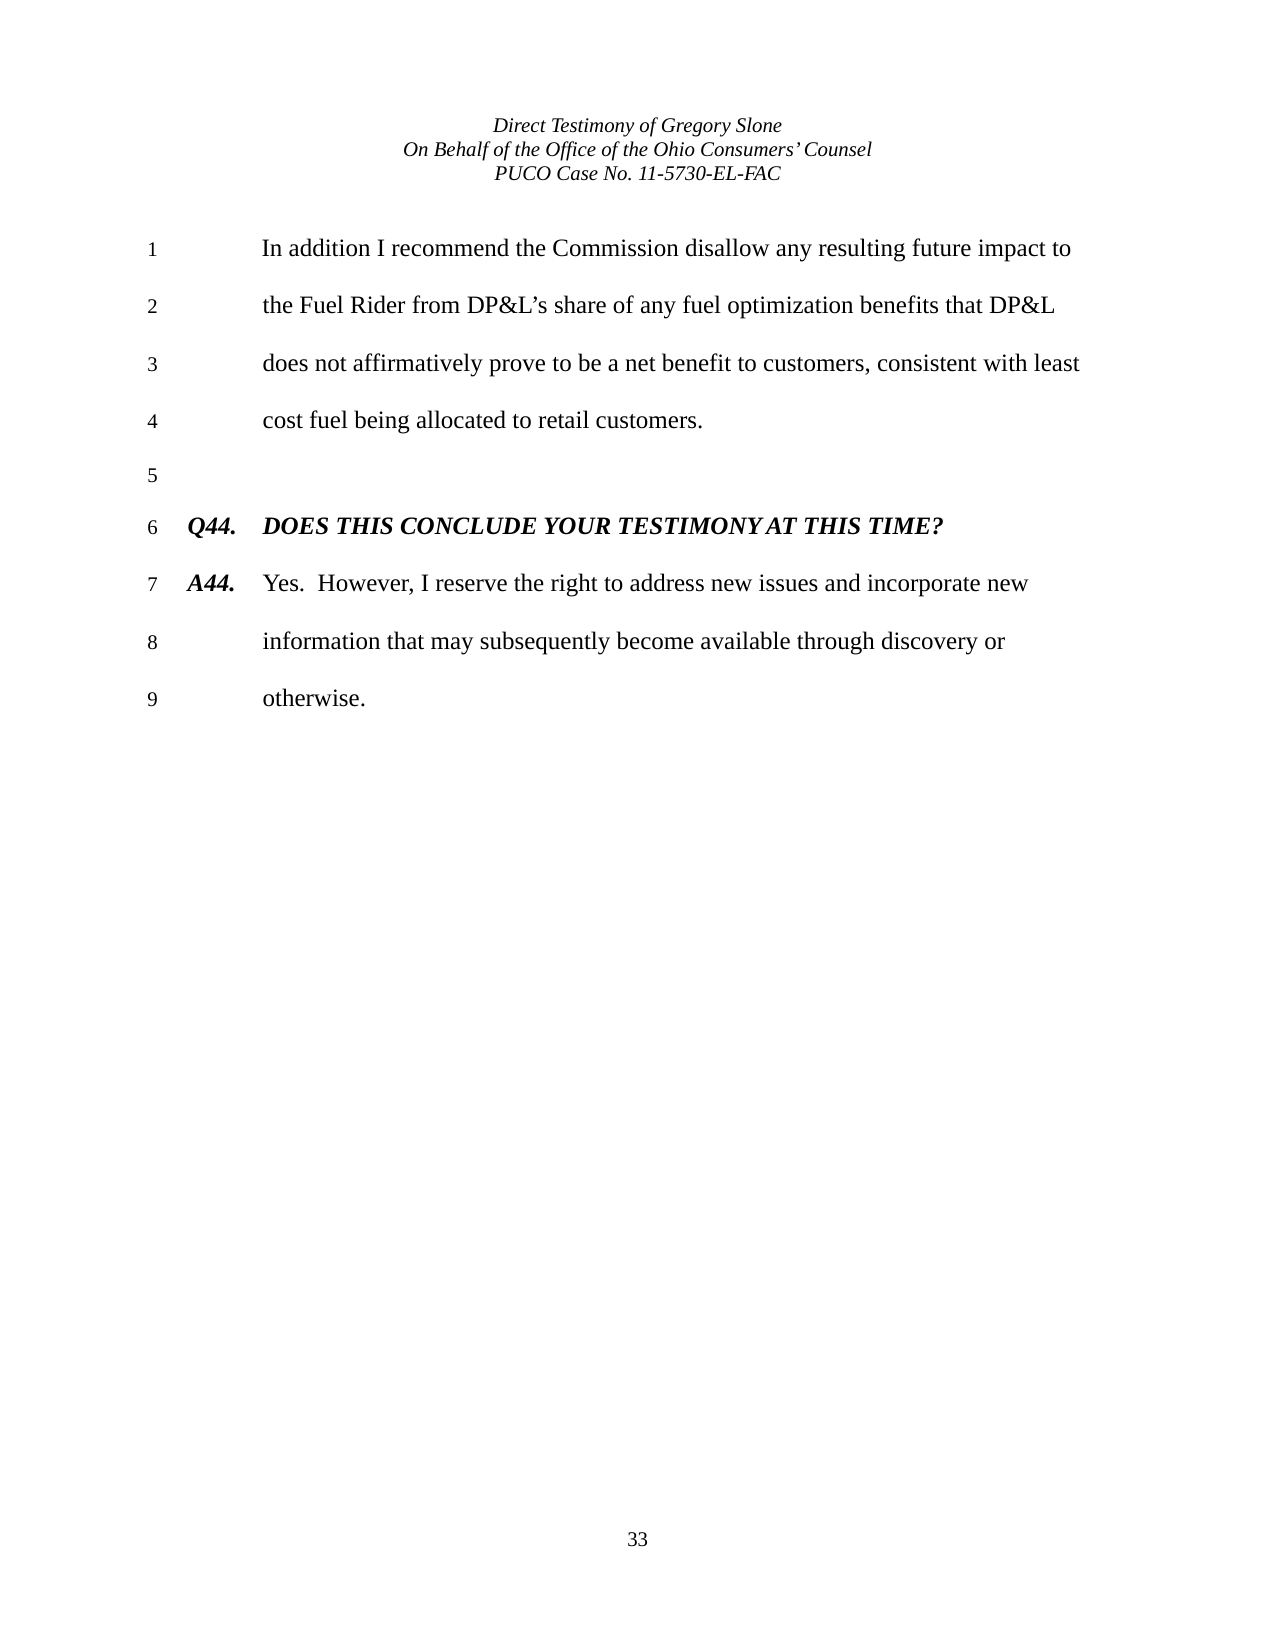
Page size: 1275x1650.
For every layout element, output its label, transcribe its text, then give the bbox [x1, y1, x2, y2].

text Q44. DOES THIS CONCLUDE YOUR TESTIMONY AT THIS TIME? [187, 511, 1087, 540]
text A44. Yes. However, I reserve the right to address new issues and incorporate new information that may subsequently become available through discovery or otherwise. [187, 568, 1086, 712]
text In addition I recommend the Commission disallow any resulting future impact to the Fuel Rider from DP&L’s share of any fuel optimization benefits that DP&L does not affirmatively prove to be a net benefit to customers, consistent with least cost fuel being allocated to retail customers. [261, 233, 1087, 434]
